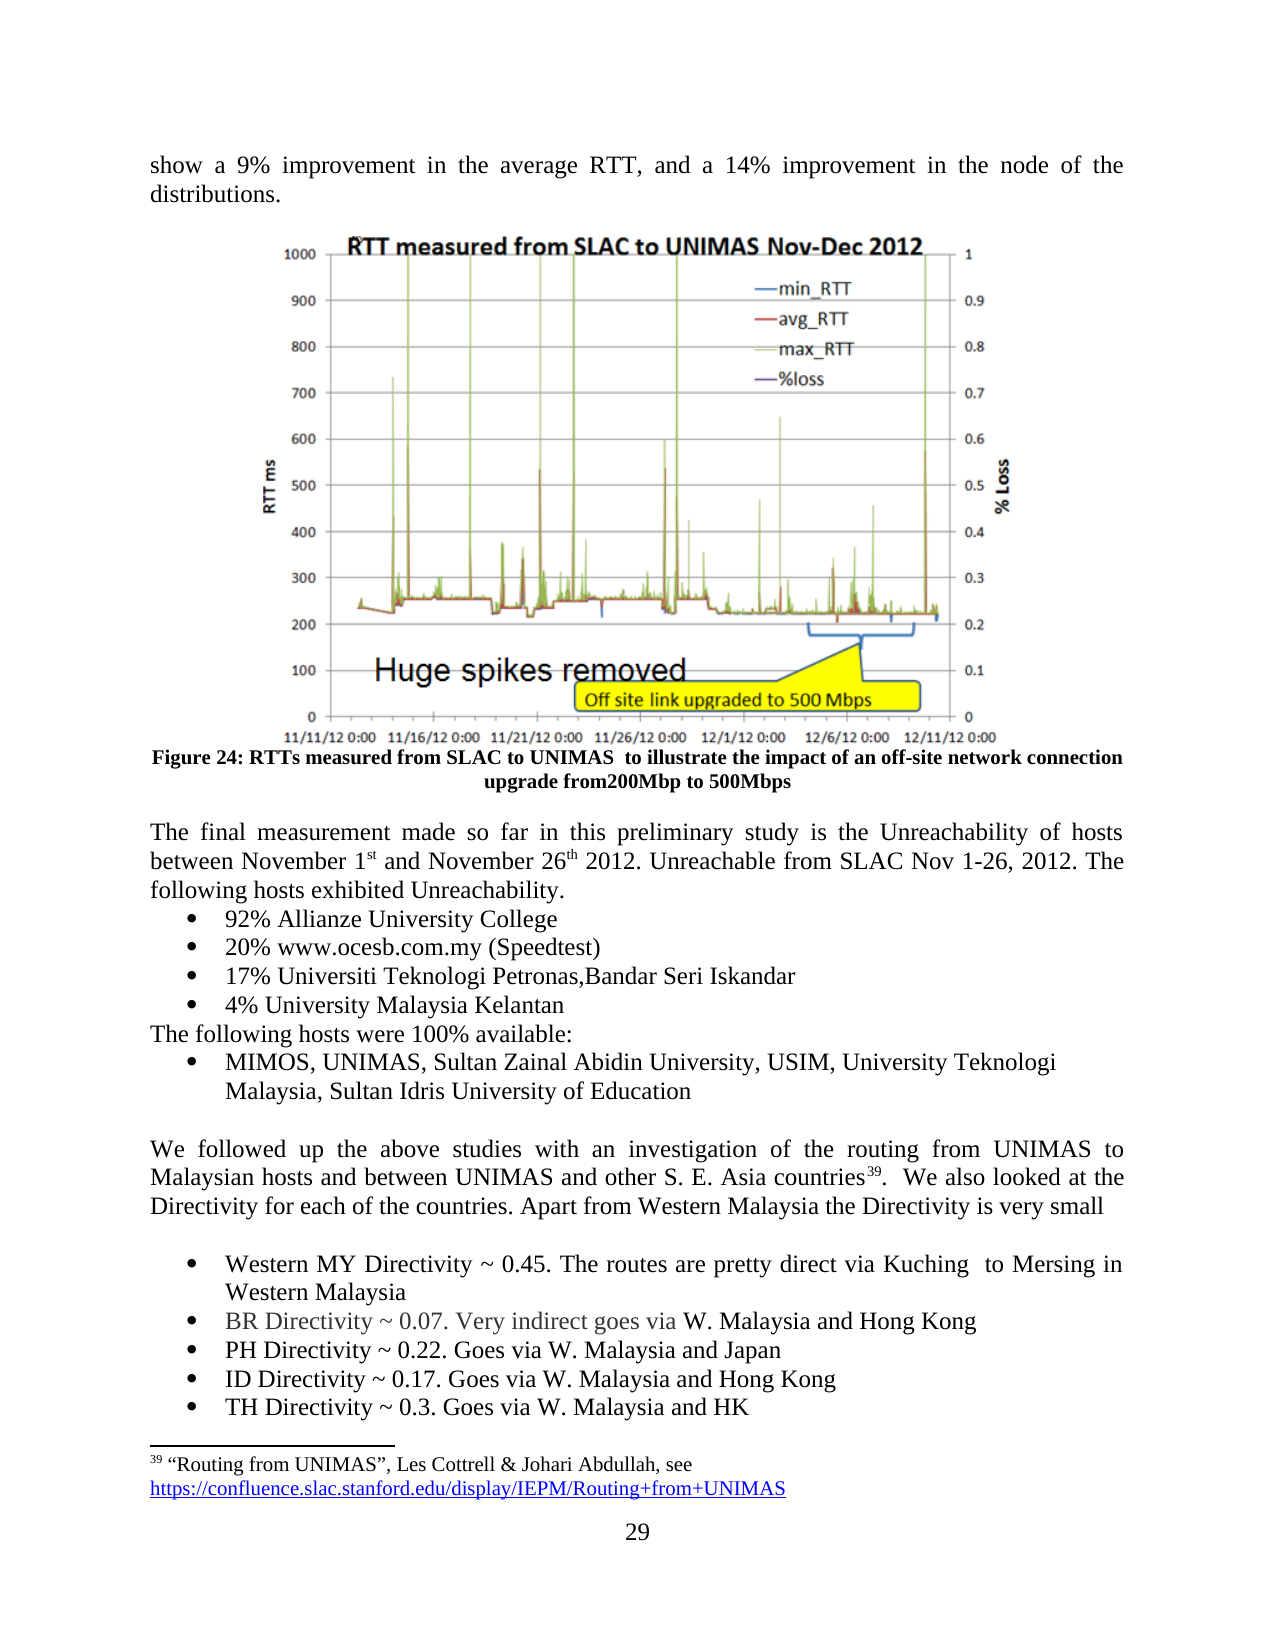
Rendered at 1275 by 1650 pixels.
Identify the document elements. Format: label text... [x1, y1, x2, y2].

list BR Directivity ~ 0.07. Very indirect goes via W. Malaysia and Hong Kong [677, 1306, 1125, 1335]
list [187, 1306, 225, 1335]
list 4% University Malaysia Kelantan [187, 990, 1125, 1019]
text We followed up the above studies with an investigation of the routing from UNIMAS to Malaysian hosts and between UNIMAS and other S. E. Asia countries. We also looked at the Directivity for each of the countries. Apart from Western Malaysia the Directivity is very small [150, 1134, 1125, 1220]
list 20% www.ocesb.com.my (Speedtest) [187, 932, 1125, 961]
text The following hosts were 100% available: [150, 1019, 1125, 1047]
list TH Directivity ~ 0.3. Goes via W. Malaysia and HK [187, 1392, 1125, 1421]
list 17% Universiti Teknologi Petronas,Bandar Seri Iskandar [187, 961, 1125, 990]
list PH Directivity ~ 0.22. Goes via W. Malaysia and Japan [187, 1335, 1125, 1364]
picture [262, 236, 1013, 746]
text Figure 24: RTTs measured from SLAC to UNIMAS to illustrate the impact of an off-site network connection upgrade from200Mbp to 500Mbps [150, 745, 1125, 793]
list MIMOS, UNIMAS, Sultan Zainal Abidin University, USIM, University Teknologi Malaysia, Sultan Idris University of Education [187, 1047, 1125, 1105]
list Western MY Directivity ~ 0.45. The routes are pretty direct via Kuching to Mersing in Western Malaysia [187, 1249, 1125, 1306]
text The final measurement made so far in this preliminary study is the Unreachability of hosts between November 1st and November 26th 2012. Unreachable from SLAC Nov 1-26, 2012. The following hosts exhibited Unreachability. [150, 817, 1125, 904]
list 92% Allianze University College [187, 904, 1125, 932]
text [150, 150, 1125, 207]
list ID Directivity ~ 0.17. Goes via W. Malaysia and Hong Kong [187, 1364, 1125, 1392]
